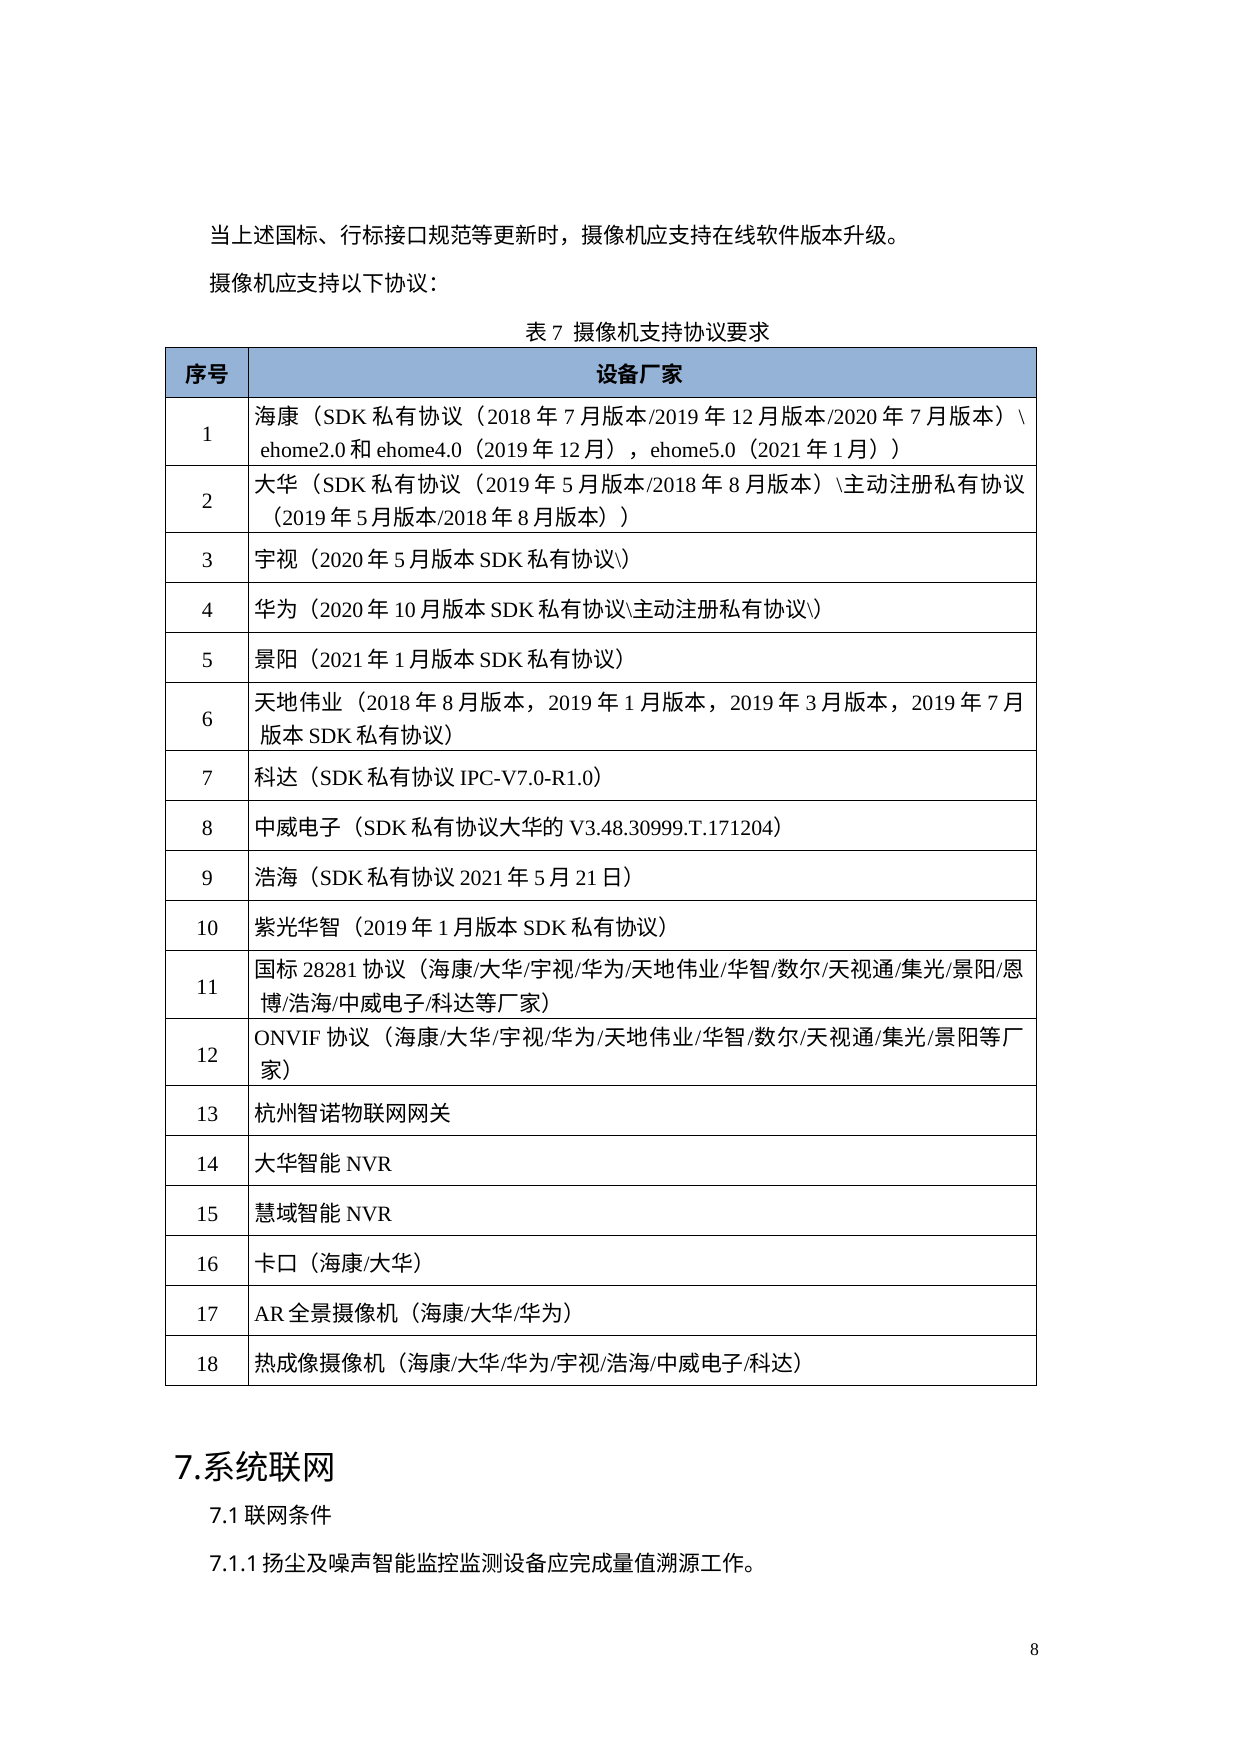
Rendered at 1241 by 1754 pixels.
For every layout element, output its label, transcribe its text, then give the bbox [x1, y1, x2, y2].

table_cell 6 [166, 683, 248, 750]
table_cell 17 [166, 1286, 248, 1335]
table_cell 14 [166, 1136, 248, 1185]
text 7.1联网条件 [165, 1498, 1087, 1530]
table_header 序号 [166, 348, 248, 397]
table_cell 11 [166, 951, 248, 1018]
table_cell 大华（SDK私有协议（2019年5月版本/2018年8月版本）\主动注册私有协议（2019年5月版本/2018年8月版本）） [249, 466, 1036, 532]
text 摄像机应支持以下协议： [165, 266, 1087, 298]
table_cell 卡口（海康/大华） [249, 1236, 1036, 1285]
table_cell 中威电子（SDK私有协议大华的V3.48.30999.T.171204） [249, 801, 1036, 850]
table_cell 8 [166, 801, 248, 850]
table_cell 2 [166, 466, 248, 532]
table_cell 10 [166, 901, 248, 950]
table_cell 16 [166, 1236, 248, 1285]
table_cell 天地伟业（2018年8月版本，2019年1月版本，2019年3月版本，2019年7月版本SDK私有协议） [249, 683, 1036, 750]
table_header 设备厂家 [249, 348, 1036, 397]
table_cell 12 [166, 1019, 248, 1085]
table_cell 浩海（SDK私有协议2021年5月21日） [249, 851, 1036, 900]
table_cell 科达（SDK私有协议IPC-V7.0-R1.0） [249, 751, 1036, 800]
table_cell 紫光华智（2019年1月版本SDK私有协议） [249, 901, 1036, 950]
table_cell 景阳（2021年1月版本SDK私有协议） [249, 633, 1036, 682]
table_cell 3 [166, 533, 248, 582]
text 表7 摄像机支持协议要求 [165, 313, 1087, 347]
table_cell 宇视（2020年5月版本SDK私有协议\） [249, 533, 1036, 582]
table_cell 大华智能NVR [249, 1136, 1036, 1185]
table_cell 慧域智能NVR [249, 1186, 1036, 1235]
table_cell 15 [166, 1186, 248, 1235]
table_cell 热成像摄像机（海康/大华/华为/宇视/浩海/中威电子/科达） [249, 1336, 1036, 1385]
table_cell 4 [166, 583, 248, 632]
table_cell 5 [166, 633, 248, 682]
table_cell 国标28281协议（海康/大华/宇视/华为/天地伟业/华智/数尔/天视通/集光/景阳/恩博/浩海/中威电子/科达等厂家） [249, 951, 1036, 1018]
table_cell ONVIF协议（海康/大华/宇视/华为/天地伟业/华智/数尔/天视通/集光/景阳等厂家） [249, 1019, 1036, 1085]
table_cell 7 [166, 751, 248, 800]
table_cell 杭州智诺物联网网关 [249, 1086, 1036, 1135]
text 7.1.1扬尘及噪声智能监控监测设备应完成量值溯源工作。 [165, 1546, 1087, 1577]
table_cell 海康（SDK私有协议（2018年7月版本/2019年12月版本/2020年7月版本）\ehome2.0和ehome4.0（2019年12月），ehome5.0（2021年1月）） [249, 398, 1036, 464]
text 当上述国标、行标接口规范等更新时，摄像机应支持在线软件版本升级。 [165, 218, 1087, 250]
table_cell 9 [166, 851, 248, 900]
table_cell 华为（2020年10月版本SDK私有协议\主动注册私有协议\） [249, 583, 1036, 632]
table_cell AR全景摄像机（海康/大华/华为） [249, 1286, 1036, 1335]
list 7.系统联网 [165, 1456, 1087, 1486]
table_cell 1 [166, 398, 248, 464]
table_cell 13 [166, 1086, 248, 1135]
table_cell 18 [166, 1336, 248, 1385]
